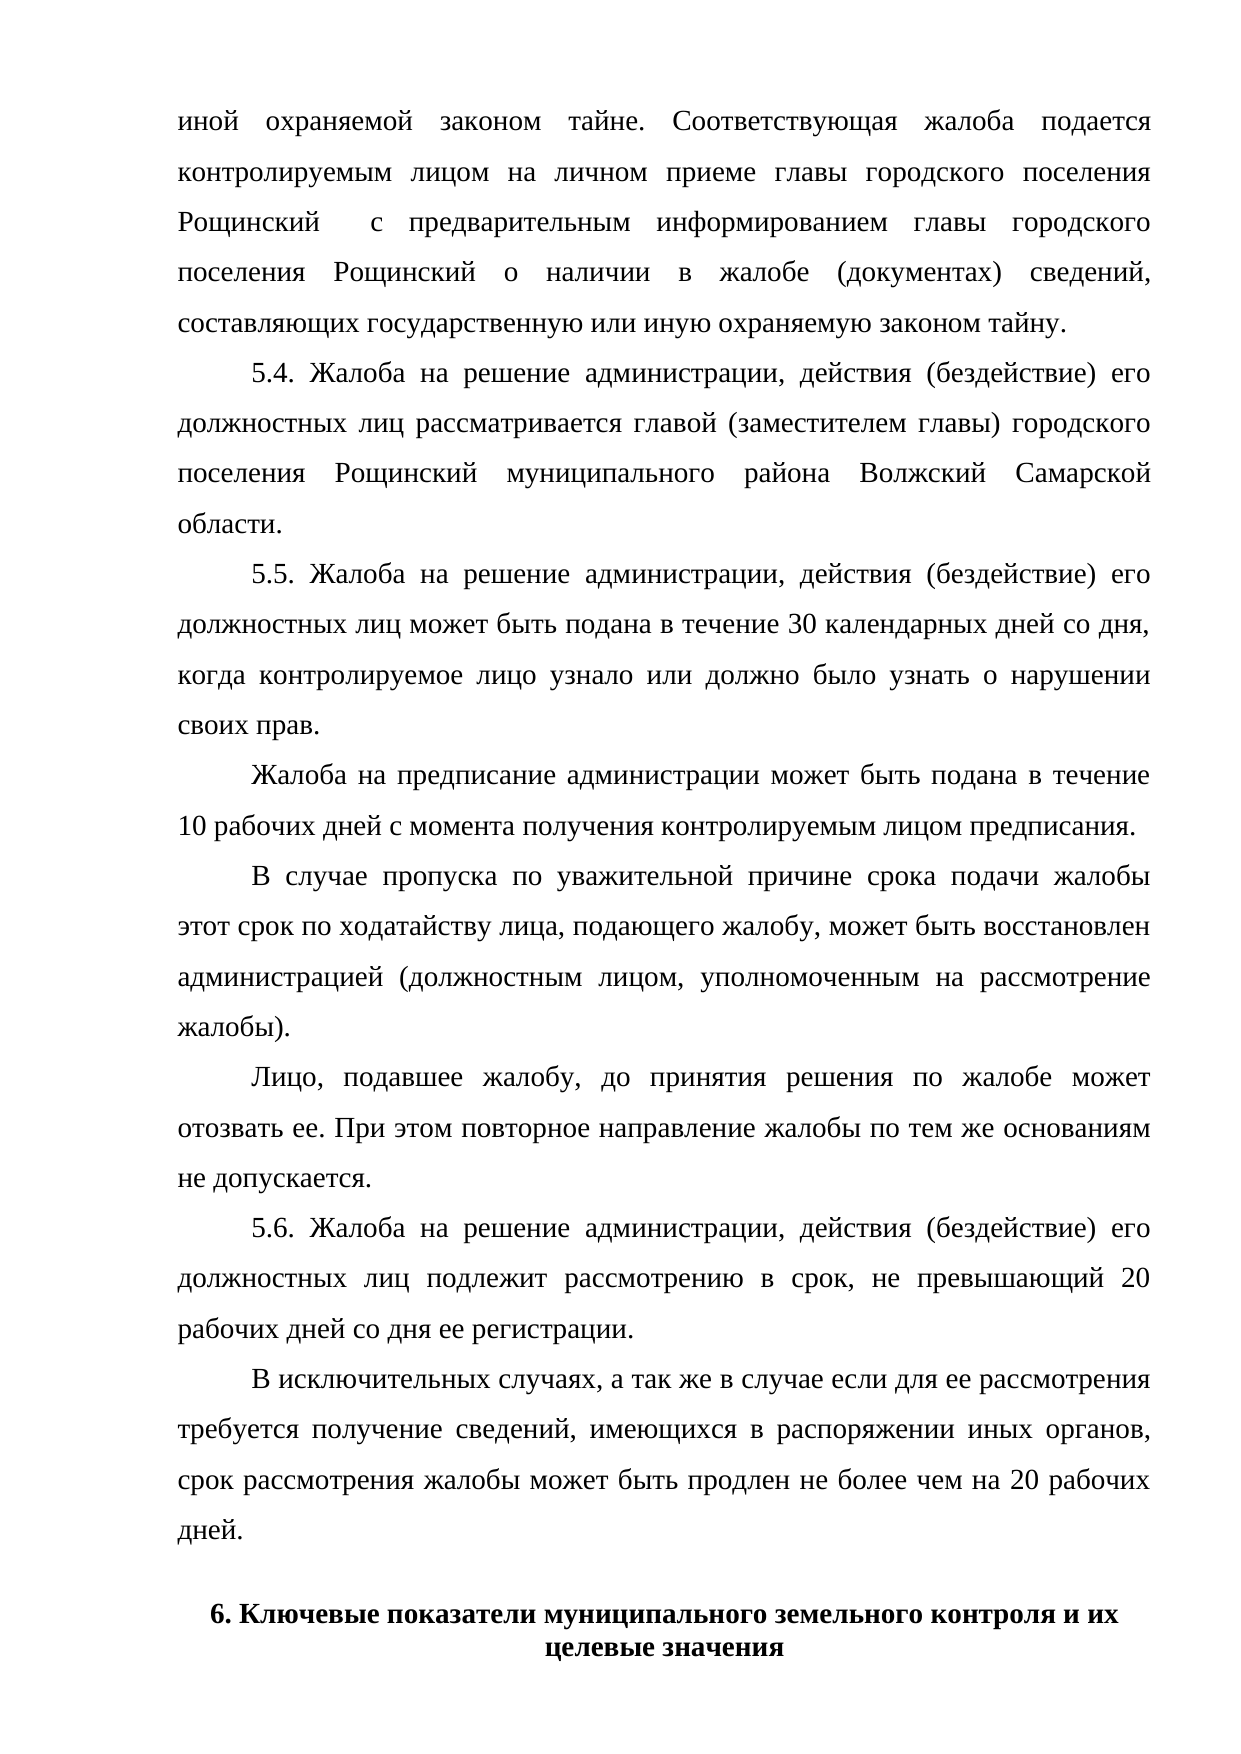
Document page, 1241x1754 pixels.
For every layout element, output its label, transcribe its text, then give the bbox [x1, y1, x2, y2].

text В исключительных случаях, а так же в случае если для ее рассмотрения требуется получение сведений, имеющихся в распоряжении иных органов, срок рассмотрения жалобы может быть продлен не более чем на 20 рабочих дней. [177, 1361, 1152, 1546]
text Лицо, подавшее жалобу, до принятия решения по жалобе может отозвать ее. При этом повторное направление жалобы по тем же основаниям не допускается. [177, 1059, 1152, 1193]
text 5.5. Жалоба на решение администрации, действия (бездействие) его должностных лиц может быть подана в течение 30 календарных дней со дня, когда контролируемое лицо узнало или должно было узнать о нарушении своих прав. [177, 556, 1152, 741]
text В случае пропуска по уважительной причине срока подачи жалобы этот срок по ходатайству лица, подающего жалобу, может быть восстановлен администрацией (должностным лицом, уполномоченным на рассмотрение жалобы). [177, 858, 1152, 1043]
text Жалоба на предписание администрации может быть подана в течение 10 рабочих дней с момента получения контролируемым лицом предписания. [177, 757, 1152, 841]
text 5.4. Жалоба на решение администрации, действия (бездействие) его должностных лиц рассматривается главой (заместителем главы) городского поселения Рощинский муниципального района Волжский Самарской области. [177, 355, 1152, 539]
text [177, 103, 1152, 338]
text 6. Ключевые показатели муниципального земельного контроля и их целевые значения [177, 1596, 1152, 1663]
text 5.6. Жалоба на решение администрации, действия (бездействие) его должностных лиц подлежит рассмотрению в срок, не превышающий 20 рабочих дней со дня ее регистрации. [177, 1210, 1152, 1344]
